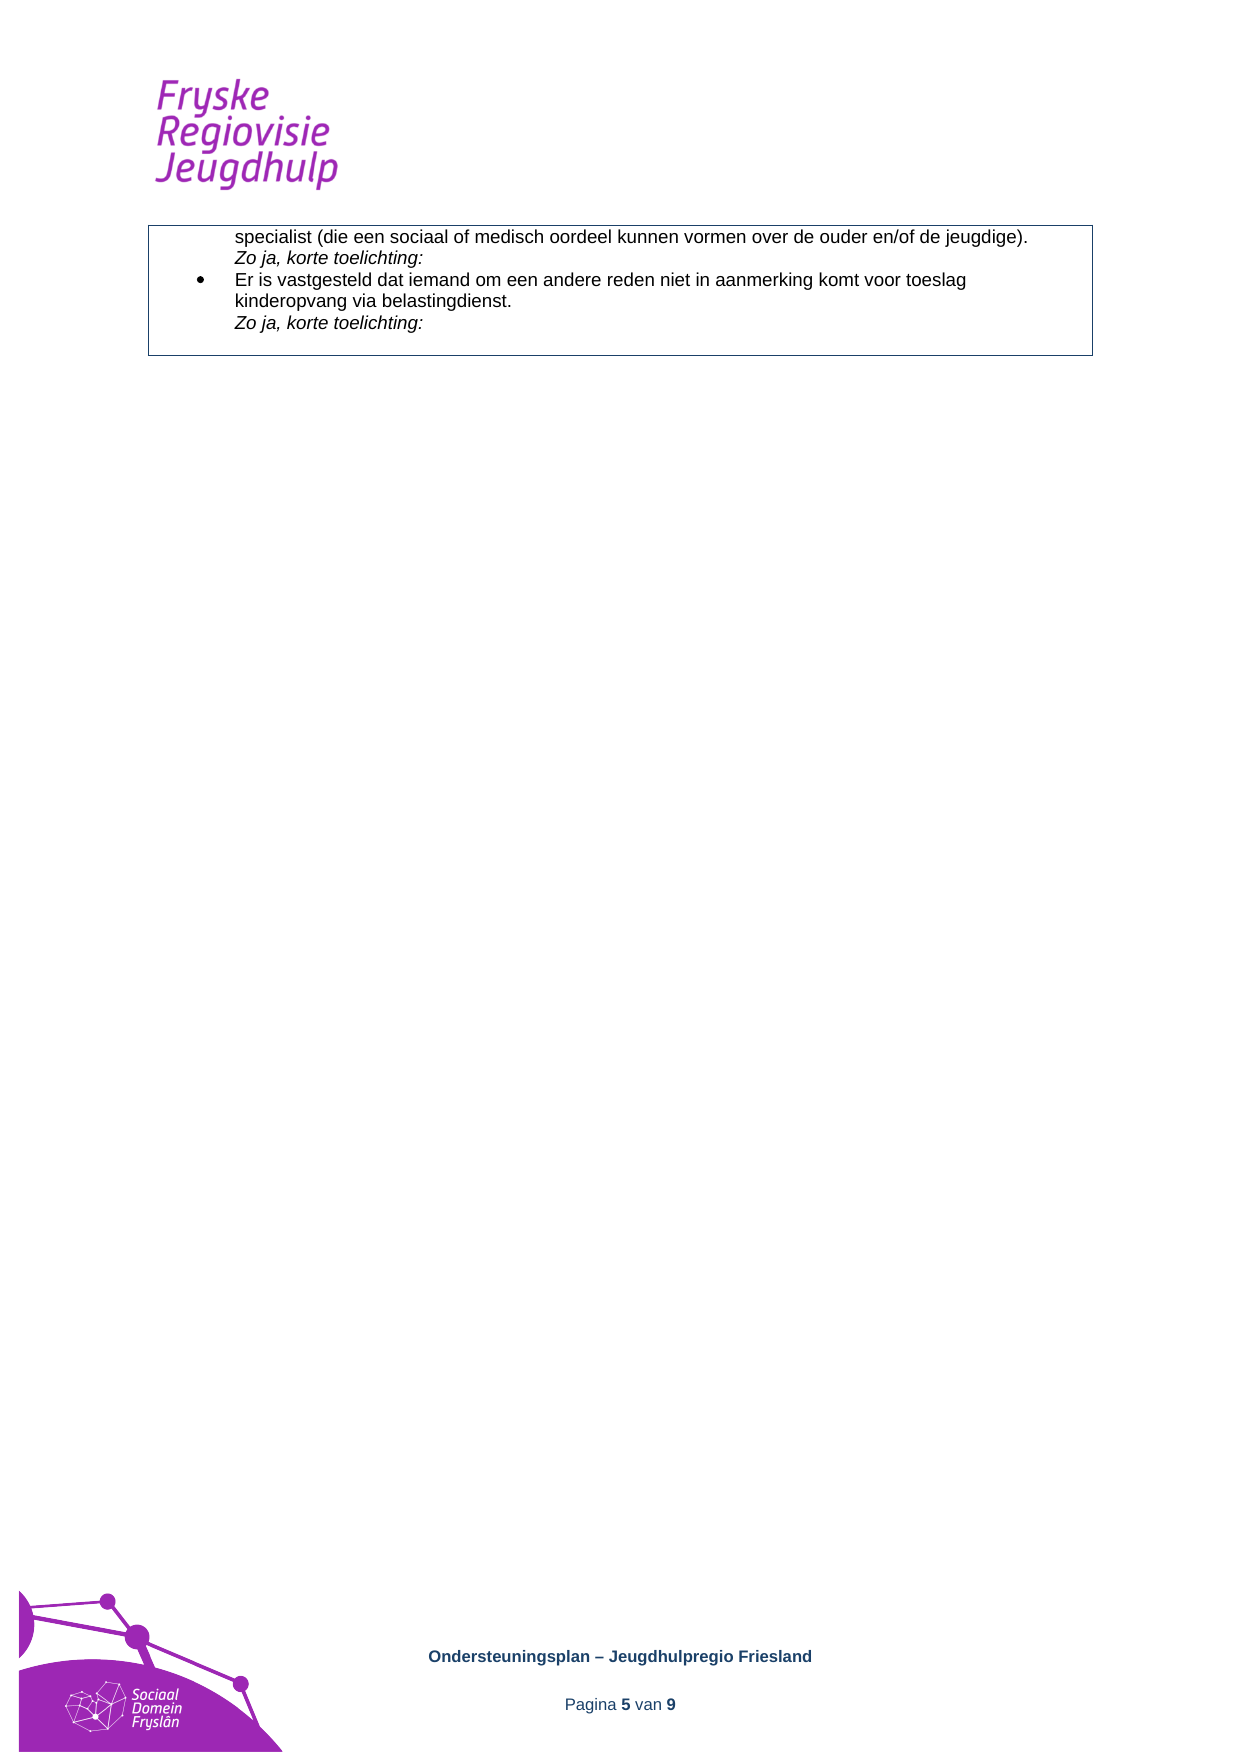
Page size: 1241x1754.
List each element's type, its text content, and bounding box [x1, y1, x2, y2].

picture [147, 73, 342, 196]
picture [18, 1590, 283, 1752]
